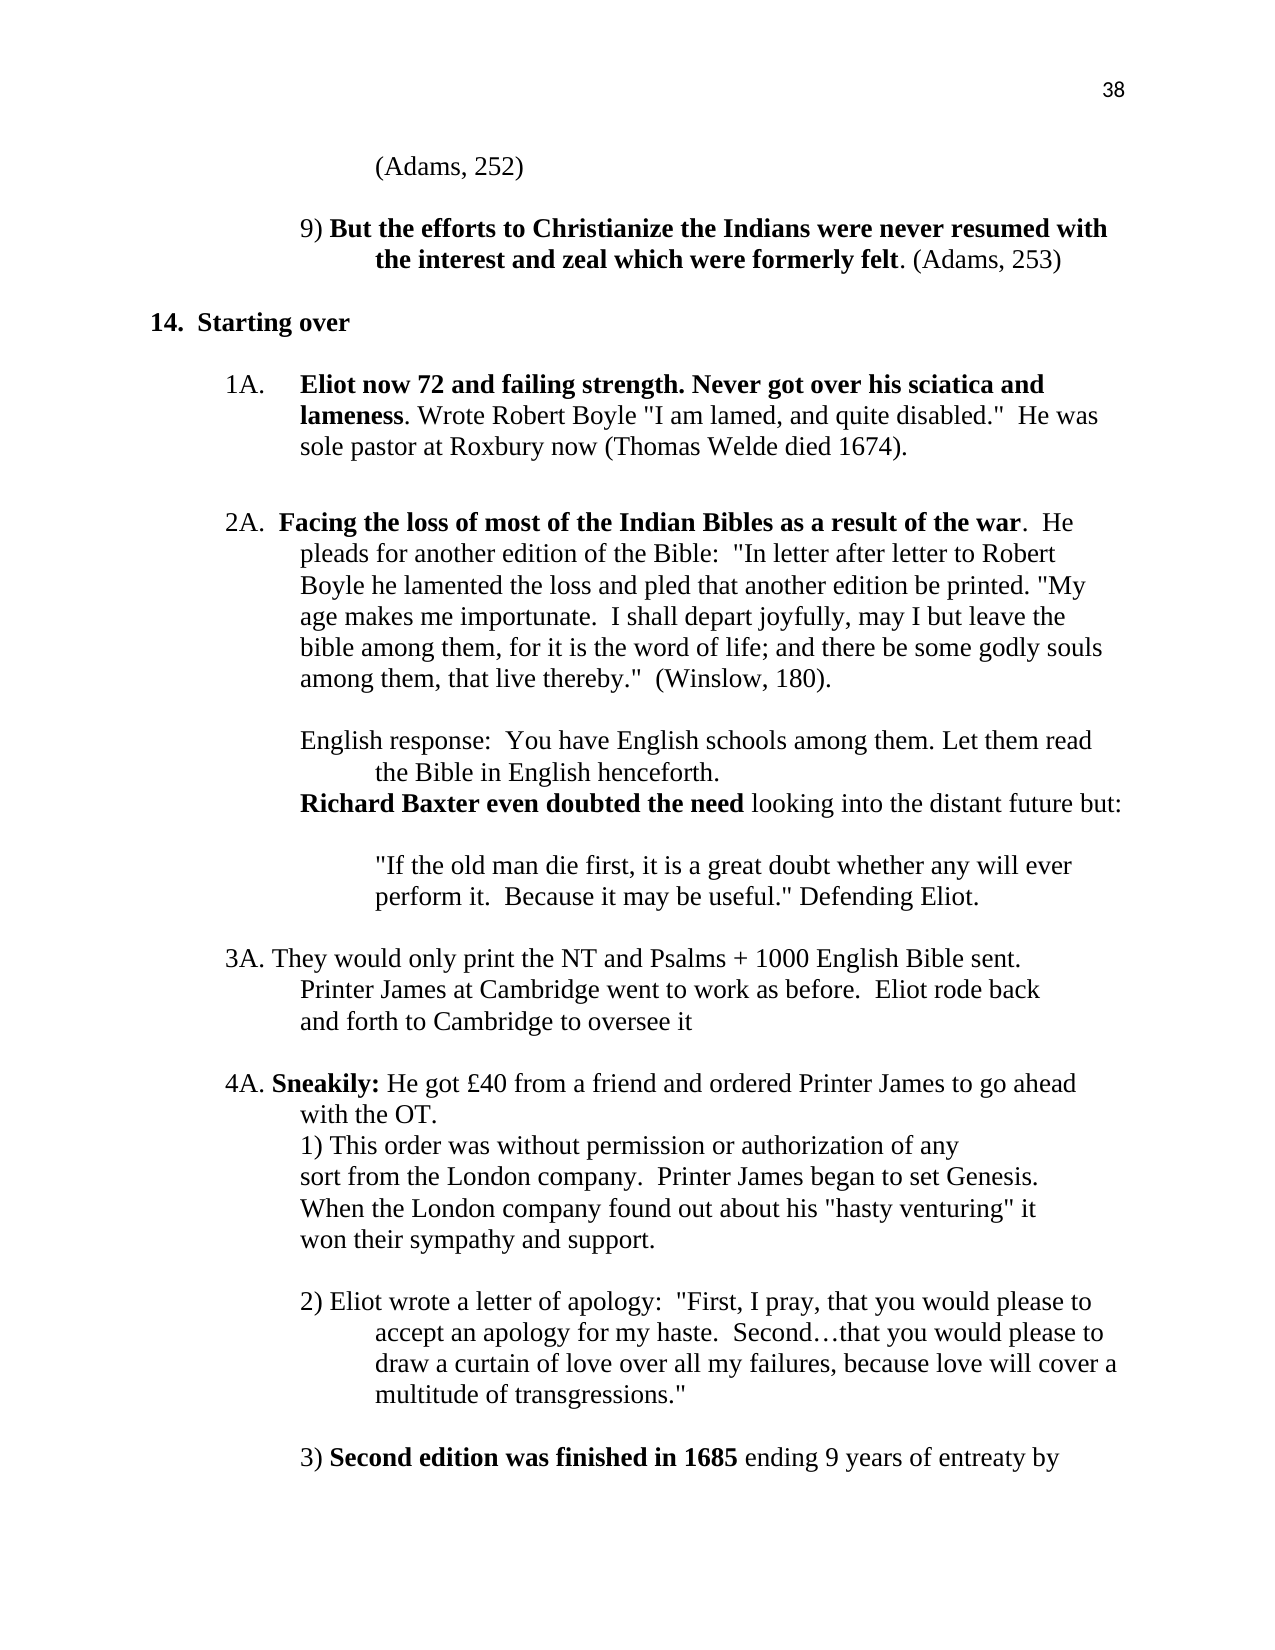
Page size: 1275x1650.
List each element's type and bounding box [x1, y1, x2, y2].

text [150, 506, 1125, 1472]
text [150, 150, 1125, 461]
